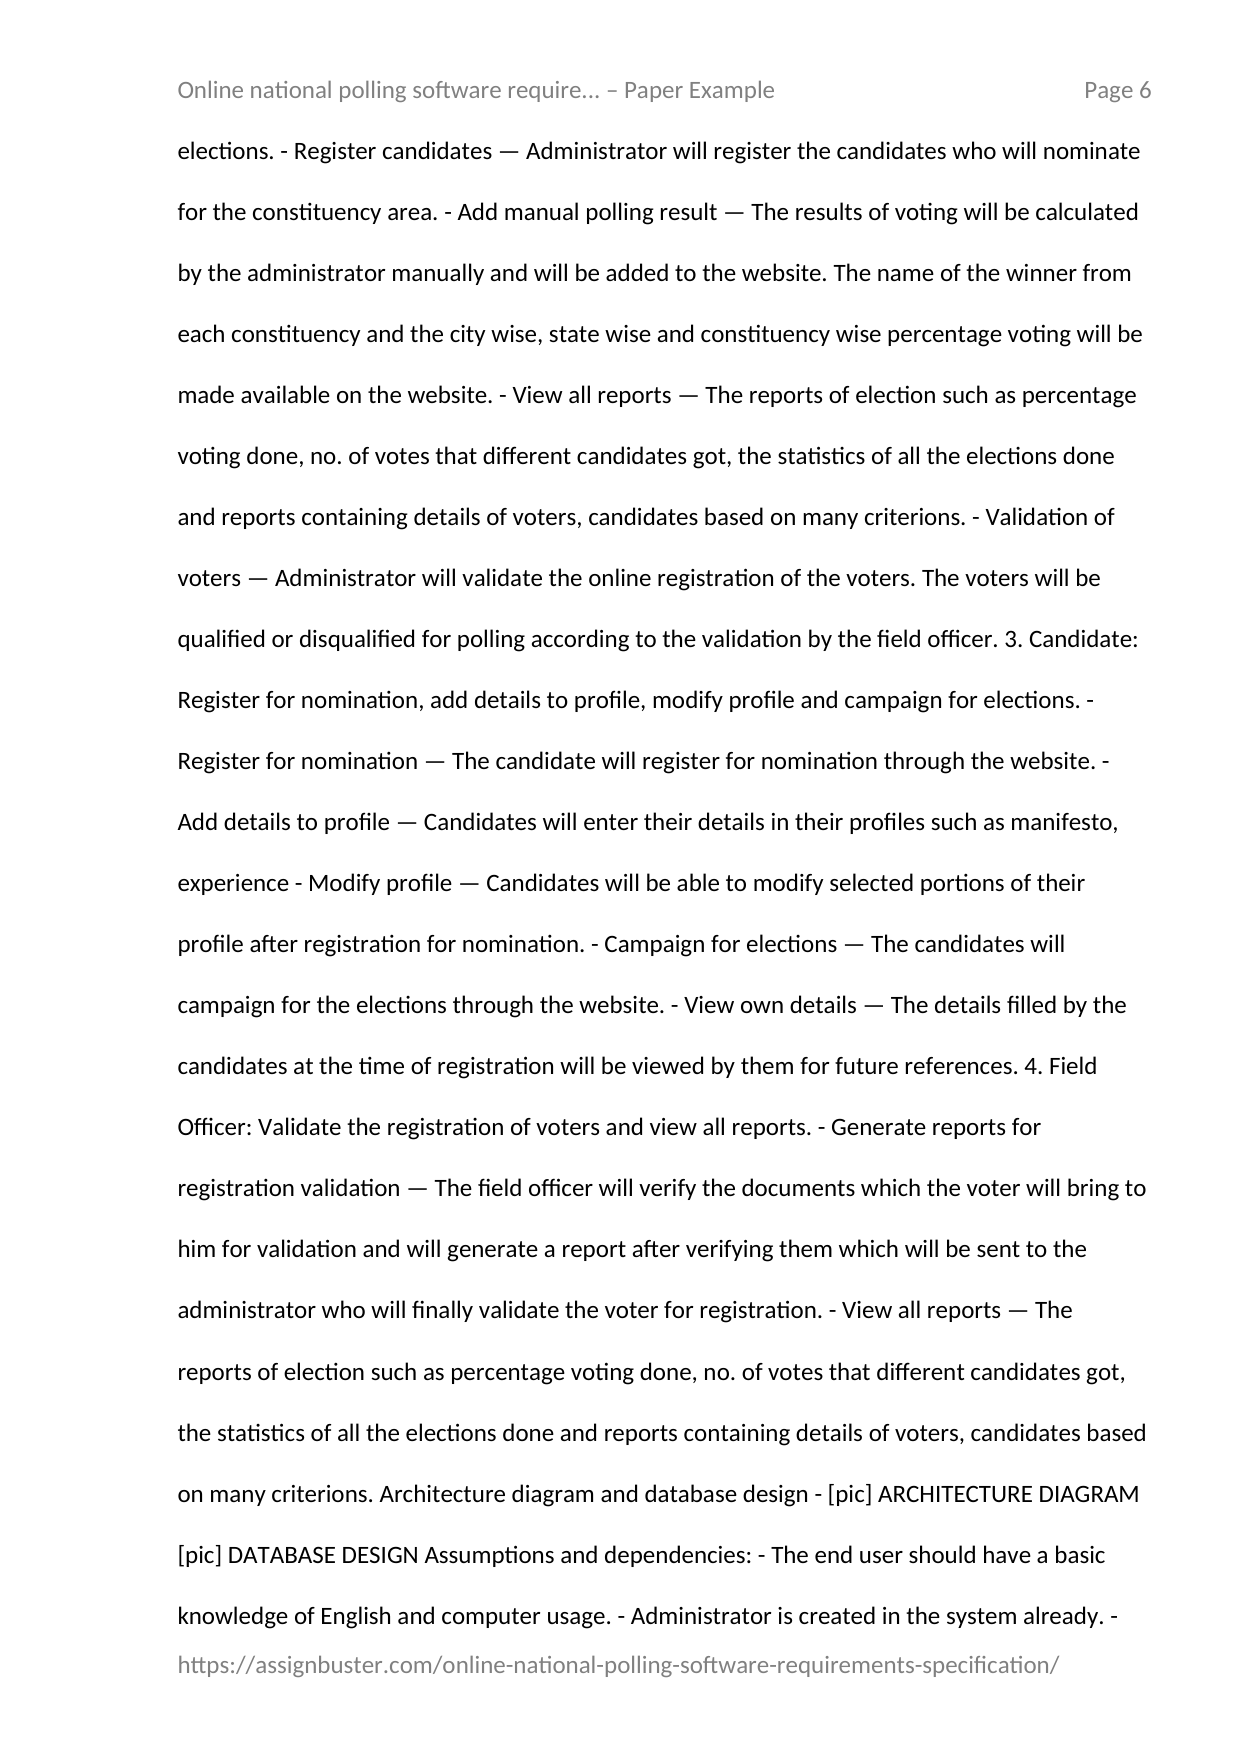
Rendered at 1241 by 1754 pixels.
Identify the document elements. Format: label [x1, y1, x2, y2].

text [177, 135, 1152, 1630]
